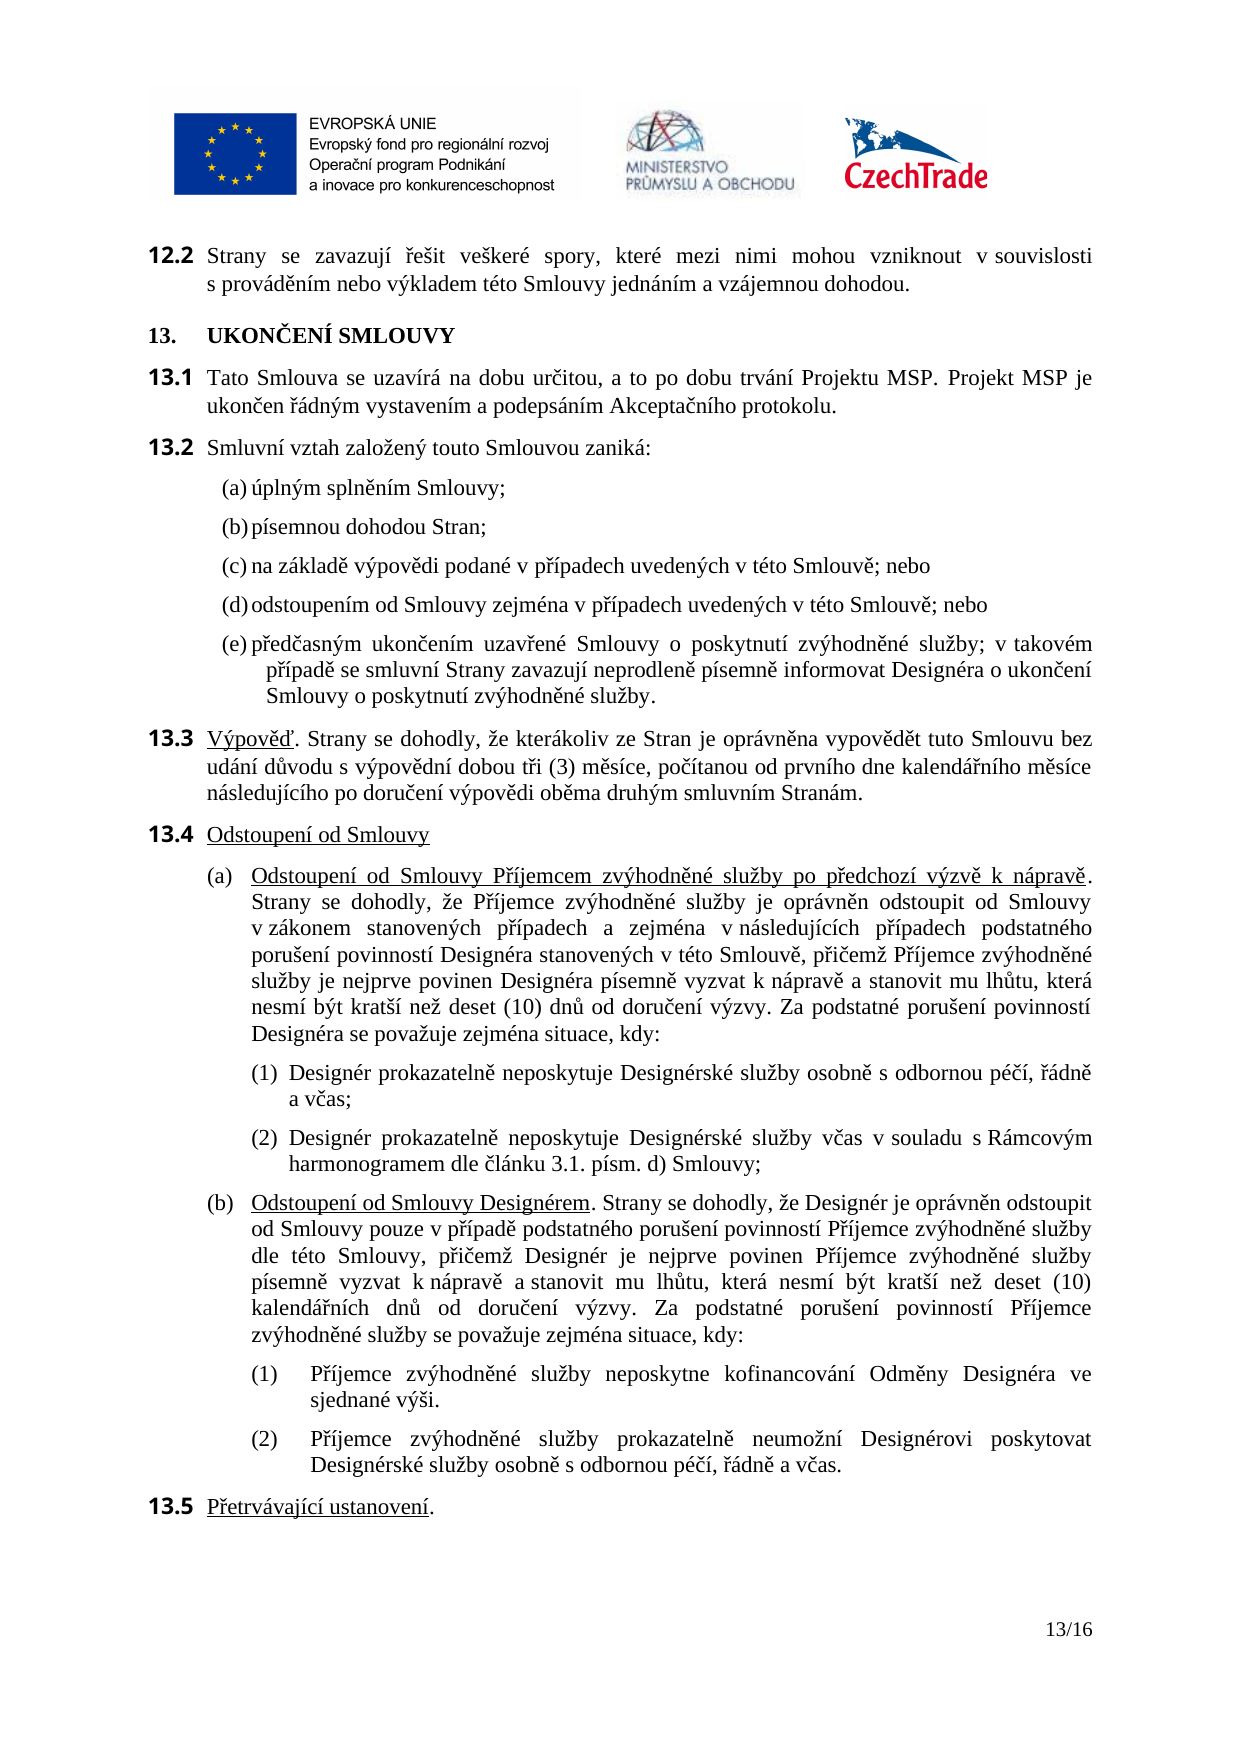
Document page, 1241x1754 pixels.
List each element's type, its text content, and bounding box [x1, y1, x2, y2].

text Strany se zavazují řešit veškeré spory, které mezi nimi mohou vzniknout v souvislosti s prováděním nebo výkladem této Smlouvy jednáním a vzájemnou dohodou. [148, 239, 1093, 297]
picture [845, 105, 988, 201]
list Příjemce zvýhodněné služby neposkytne kofinancování Odměny Designéra ve sjednané výši. [251, 1360, 1093, 1412]
list Příjemce zvýhodněné služby prokazatelně neumožní Designérovi poskytovat Designérské služby osobně s odbornou péčí, řádně a včas. [251, 1425, 1093, 1478]
text Odstoupení od Smlouvy Příjemcem zvýhodněné služby po předchozí výzvě k nápravě. Strany se dohodly, že Příjemce zvýhodněné služby je oprávněn odstoupit od Smlouvy v zákonem stanovených případech a zejména v následujících případech podstatného porušení povinností Designéra stanovených v této Smlouvě, přičemž Příjemce zvýhodněné služby je nejprve povinen Designéra písemně vyzvat k nápravě a stanovit mu lhůtu, která nesmí být kratší než deset (10) dnů od doručení výzvy. Za podstatné porušení povinností Designéra se považuje zejména situace, kdy: [207, 862, 1093, 1046]
text Odstoupení od Smlouvy [148, 818, 1093, 849]
picture [616, 100, 805, 201]
text Výpověď. Strany se dohodly, že kterákoliv ze Stran je oprávněna vypovědět tuto Smlouvu bez udání důvodu s výpovědní dobou tři (3) měsíce, počítanou od prvního dne kalendářního měsíce následujícího po doručení výpovědi oběma druhým smluvním Stranám. [148, 721, 1093, 805]
text na základě výpovědi podané v případech uvedených v této Smlouvě; nebo [222, 552, 1093, 578]
text úplným splněním Smlouvy; [222, 474, 1093, 501]
text odstoupením od Smlouvy zejména v případech uvedených v této Smlouvě; nebo [222, 591, 1093, 617]
text Přetrvávající ustanovení. [148, 1490, 1093, 1521]
subtitle ukončení smlouvy [148, 322, 1093, 348]
list Designér prokazatelně neposkytuje Designérské služby osobně s odbornou péčí, řádně a včas; [251, 1059, 1093, 1111]
text Odstoupení od Smlouvy Designérem. Strany se dohodly, že Designér je oprávněn odstoupit od Smlouvy pouze v případě podstatného porušení povinností Příjemce zvýhodněné služby dle této Smlouvy, přičemž Designér je nejprve povinen Příjemce zvýhodněné služby písemně vyzvat k nápravě a stanovit mu lhůtu, která nesmí být kratší než deset (10) kalendářních dnů od doručení výzvy. Za podstatné porušení povinností Příjemce zvýhodněné služby se považuje zejména situace, kdy: [207, 1189, 1093, 1347]
list Designér prokazatelně neposkytuje Designérské služby včas v souladu s Rámcovým harmonogramem dle článku 3.1. písm. d) Smlouvy; [251, 1124, 1093, 1177]
text písemnou dohodou Stran; [222, 513, 1093, 540]
text Smluvní vztah založený touto Smlouvou zaniká: [148, 431, 1093, 462]
picture [147, 86, 582, 201]
text předčasným ukončením uzavřené Smlouvy o poskytnutí zvýhodněné služby; v takovém případě se smluvní Strany zavazují neprodleně písemně informovat Designéra o ukončení Smlouvy o poskytnutí zvýhodněné služby. [222, 630, 1093, 709]
text Tato Smlouva se uzavírá na dobu určitou, a to po dobu trvání Projektu MSP. Projekt MSP je ukončen řádným vystavením a podepsáním Akceptačního protokolu. [148, 361, 1093, 418]
